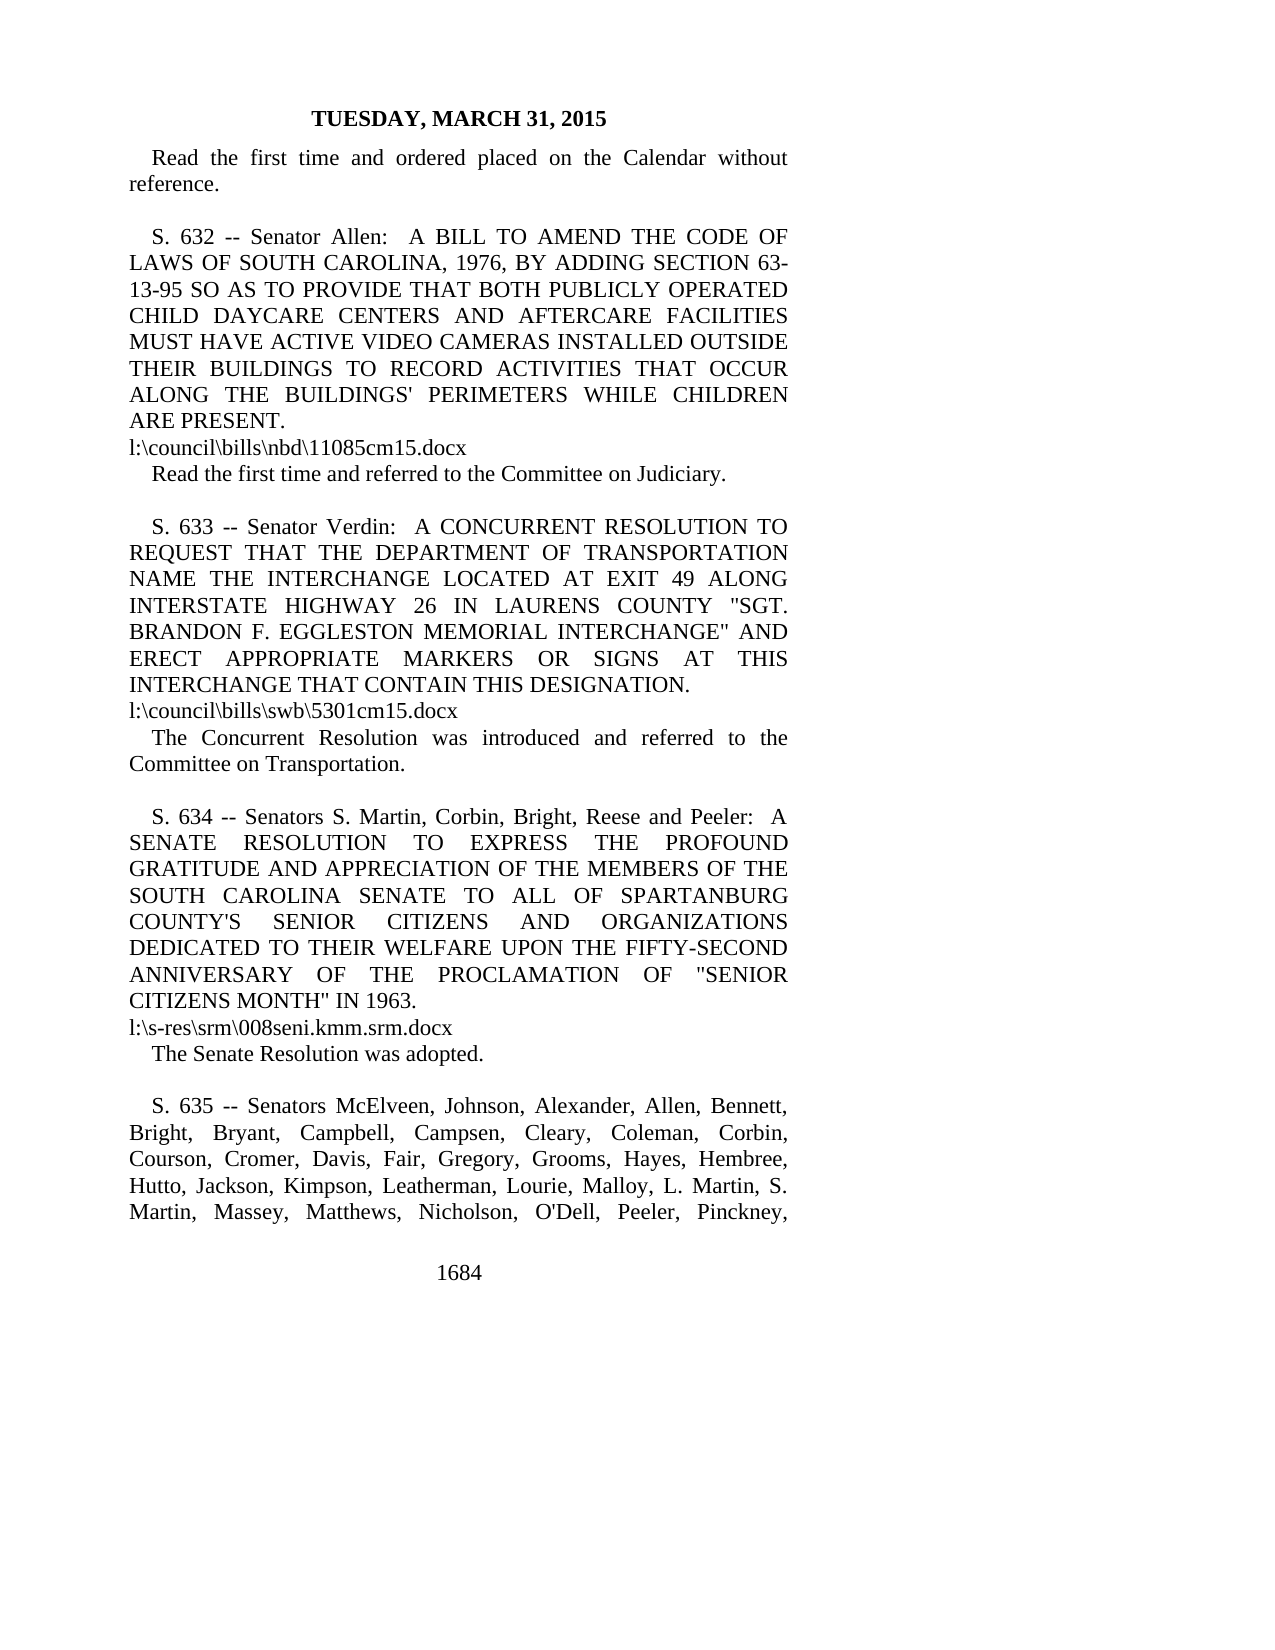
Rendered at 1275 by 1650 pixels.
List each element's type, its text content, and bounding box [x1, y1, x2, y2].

text S. 632 -- Senator Allen: A BILL TO AMEND THE CODE OF LAWS OF SOUTH CAROLINA, 1976, BY ADDING SECTION 63-13-95 SO AS TO PROVIDE THAT BOTH PUBLICLY OPERATED CHILD DAYCARE CENTERS AND AFTERCARE FACILITIES MUST HAVE ACTIVE VIDEO CAMERAS INSTALLED OUTSIDE THEIR BUILDINGS TO RECORD ACTIVITIES THAT OCCUR ALONG THE BUILDINGS' PERIMETERS WHILE CHILDREN ARE PRESENT. [129, 223, 789, 434]
text The Concurrent Resolution was introduced and referred to the Committee on Transportation. [129, 724, 789, 776]
text S. 633 -- Senator Verdin: A CONCURRENT RESOLUTION TO REQUEST THAT THE DEPARTMENT OF TRANSPORTATION NAME THE INTERCHANGE LOCATED AT EXIT 49 ALONG INTERSTATE HIGHWAY 26 IN LAURENS COUNTY "SGT. BRANDON F. EGGLESTON MEMORIAL INTERCHANGE" AND ERECT APPROPRIATE MARKERS OR SIGNS AT THIS INTERCHANGE THAT CONTAIN THIS DESIGNATION. [129, 513, 789, 697]
text l:\s-res\srm\008seni.kmm.srm.docx [129, 1013, 789, 1040]
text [129, 1093, 789, 1224]
text S. 634 -- Senators S. Martin, Corbin, Bright, Reese and Peeler: A SENATE RESOLUTION TO EXPRESS THE PROFOUND GRATITUDE AND APPRECIATION OF THE MEMBERS OF THE SOUTH CAROLINA SENATE TO ALL OF SPARTANBURG COUNTY'S SENIOR CITIZENS AND ORGANIZATIONS DEDICATED TO THEIR WELFARE UPON THE FIFTY-SECOND ANNIVERSARY OF THE PROCLAMATION OF "SENIOR CITIZENS MONTH" IN 1963. [129, 803, 789, 1013]
text Read the first time and ordered placed on the Calendar without reference. [129, 144, 789, 197]
text l:\council\bills\swb\5301cm15.docx [129, 697, 789, 724]
text l:\council\bills\nbd\11085cm15.docx [129, 434, 789, 460]
text Read the first time and referred to the Committee on Judiciary. [129, 460, 789, 486]
text The Senate Resolution was adopted. [129, 1040, 789, 1066]
